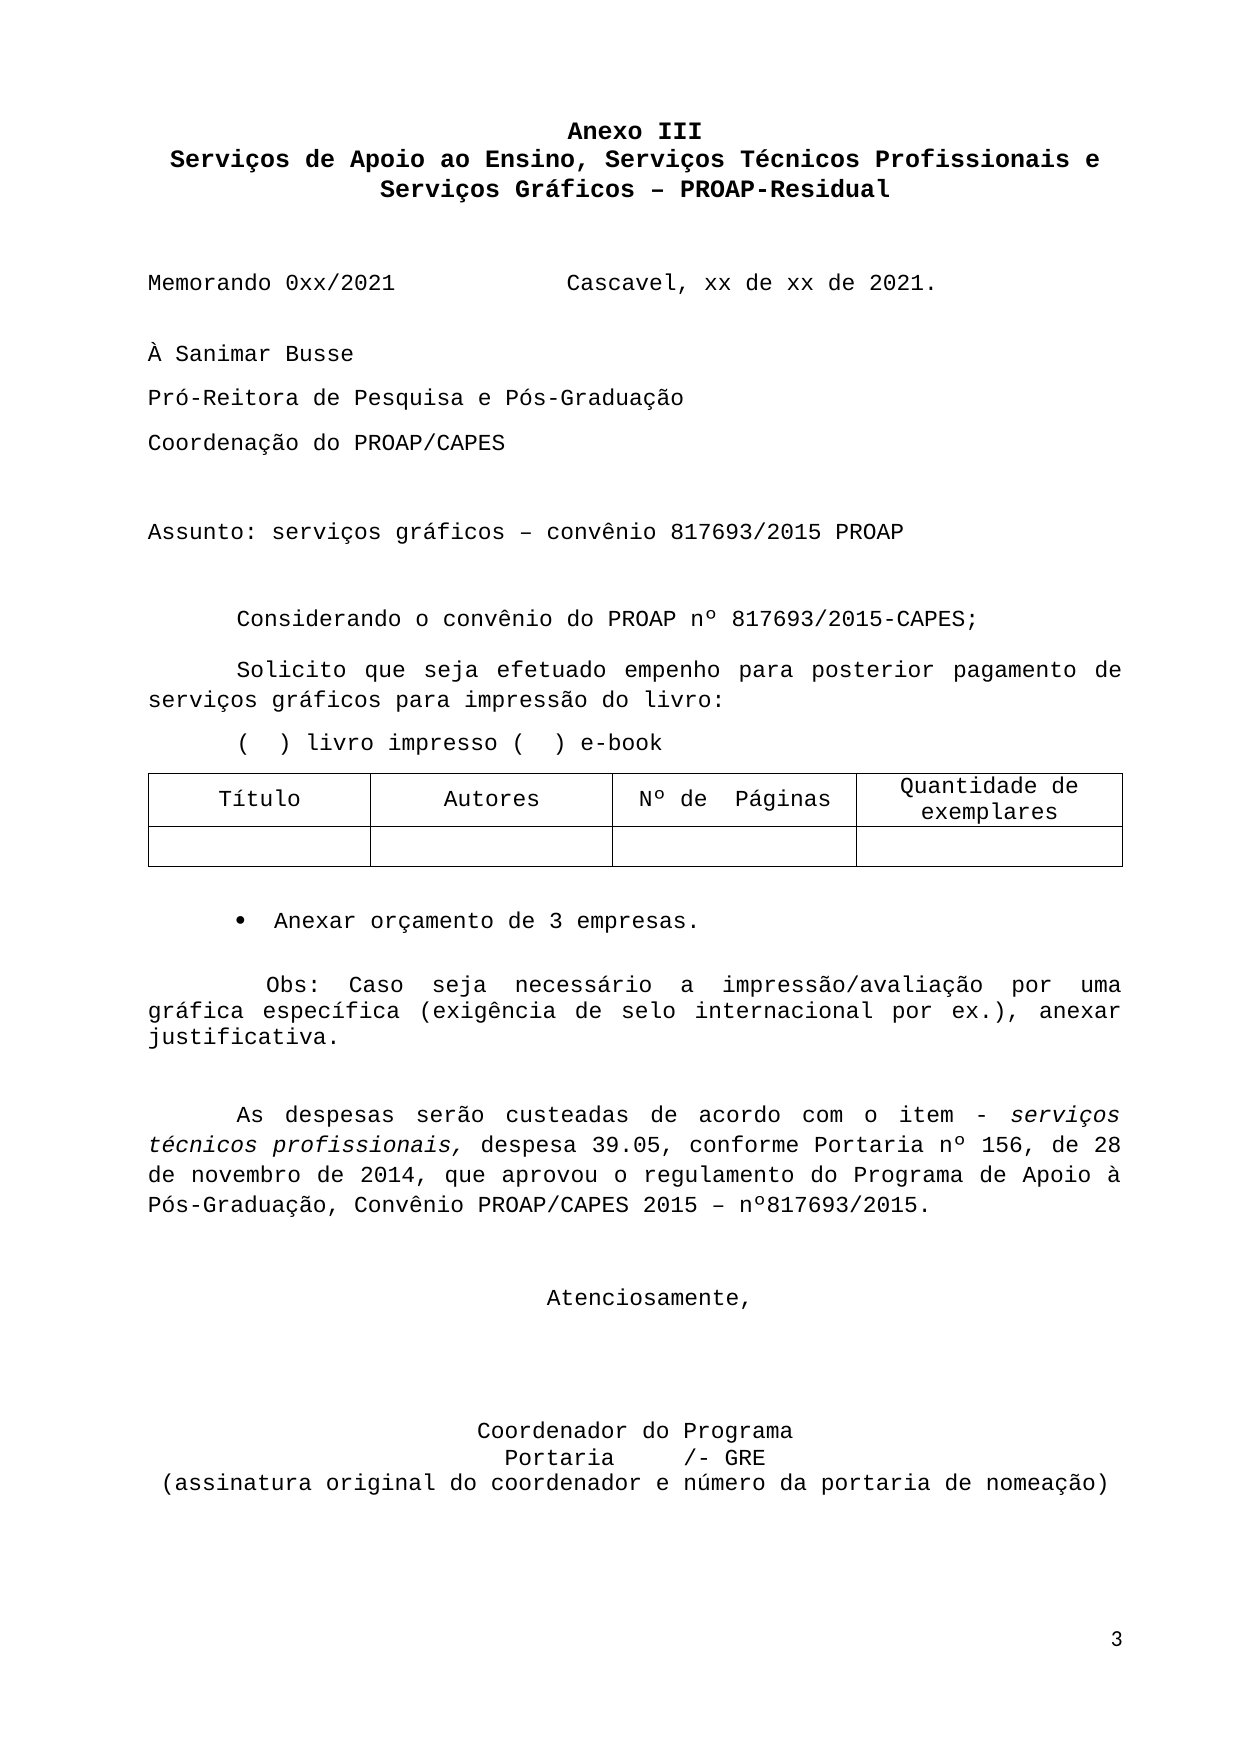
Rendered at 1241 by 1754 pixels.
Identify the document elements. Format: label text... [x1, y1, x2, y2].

table_cell [613, 827, 856, 866]
text ( ) livro impresso ( ) e-book [148, 731, 1122, 757]
text Atenciosamente, [177, 1287, 1122, 1312]
table_header Título [149, 774, 370, 826]
text As despesas serão custeadas de acordo com o item - serviços técnicos profissionais, despesa 39.05, conforme Portaria nº 156, de 28 de novembro de 2014, que aprovou o regulamento do Programa de Apoio à Pós-Graduação, Convênio PROAP/CAPES 2015 – nº817693/2015. [148, 1103, 1122, 1219]
text À Sanimar Busse [148, 342, 1122, 368]
table_cell [371, 827, 612, 866]
table_header Nº de Páginas [613, 774, 856, 826]
text Portaria /- GRE [148, 1446, 1122, 1472]
text Pró-Reitora de Pesquisa e Pós-Graduação [148, 387, 1122, 412]
text Considerando o convênio do PROAP nº 817693/2015-CAPES; [148, 607, 1122, 633]
text Coordenação do PROAP/CAPES [148, 431, 1122, 457]
table_cell [857, 827, 1122, 866]
table_header Quantidade de exemplares [857, 774, 1122, 826]
text Assunto: serviços gráficos – convênio 817693/2015 PROAP [148, 520, 1122, 546]
list Anexar orçamento de 3 empresas. [236, 909, 1122, 935]
text (assinatura original do coordenador e número da portaria de nomeação) [148, 1472, 1122, 1498]
text Memorando 0xx/2021 Cascavel, xx de xx de 2021. [148, 271, 1122, 297]
text Serviços de Apoio ao Ensino, Serviços Técnicos Profissionais e Serviços Gráficos – PROAP-Residual [148, 147, 1122, 205]
table_cell [149, 827, 370, 866]
text Solicito que seja efetuado empenho para posterior pagamento de serviços gráficos para impressão do livro: [148, 659, 1122, 714]
text Obs: Caso seja necessário a impressão/avaliação por uma gráfica específica (exigência de selo internacional por ex.), anexar justificativa. [148, 974, 1122, 1052]
text Coordenador do Programa [148, 1420, 1122, 1446]
subtitle Anexo III [148, 118, 1122, 147]
table_header Autores [371, 774, 612, 826]
